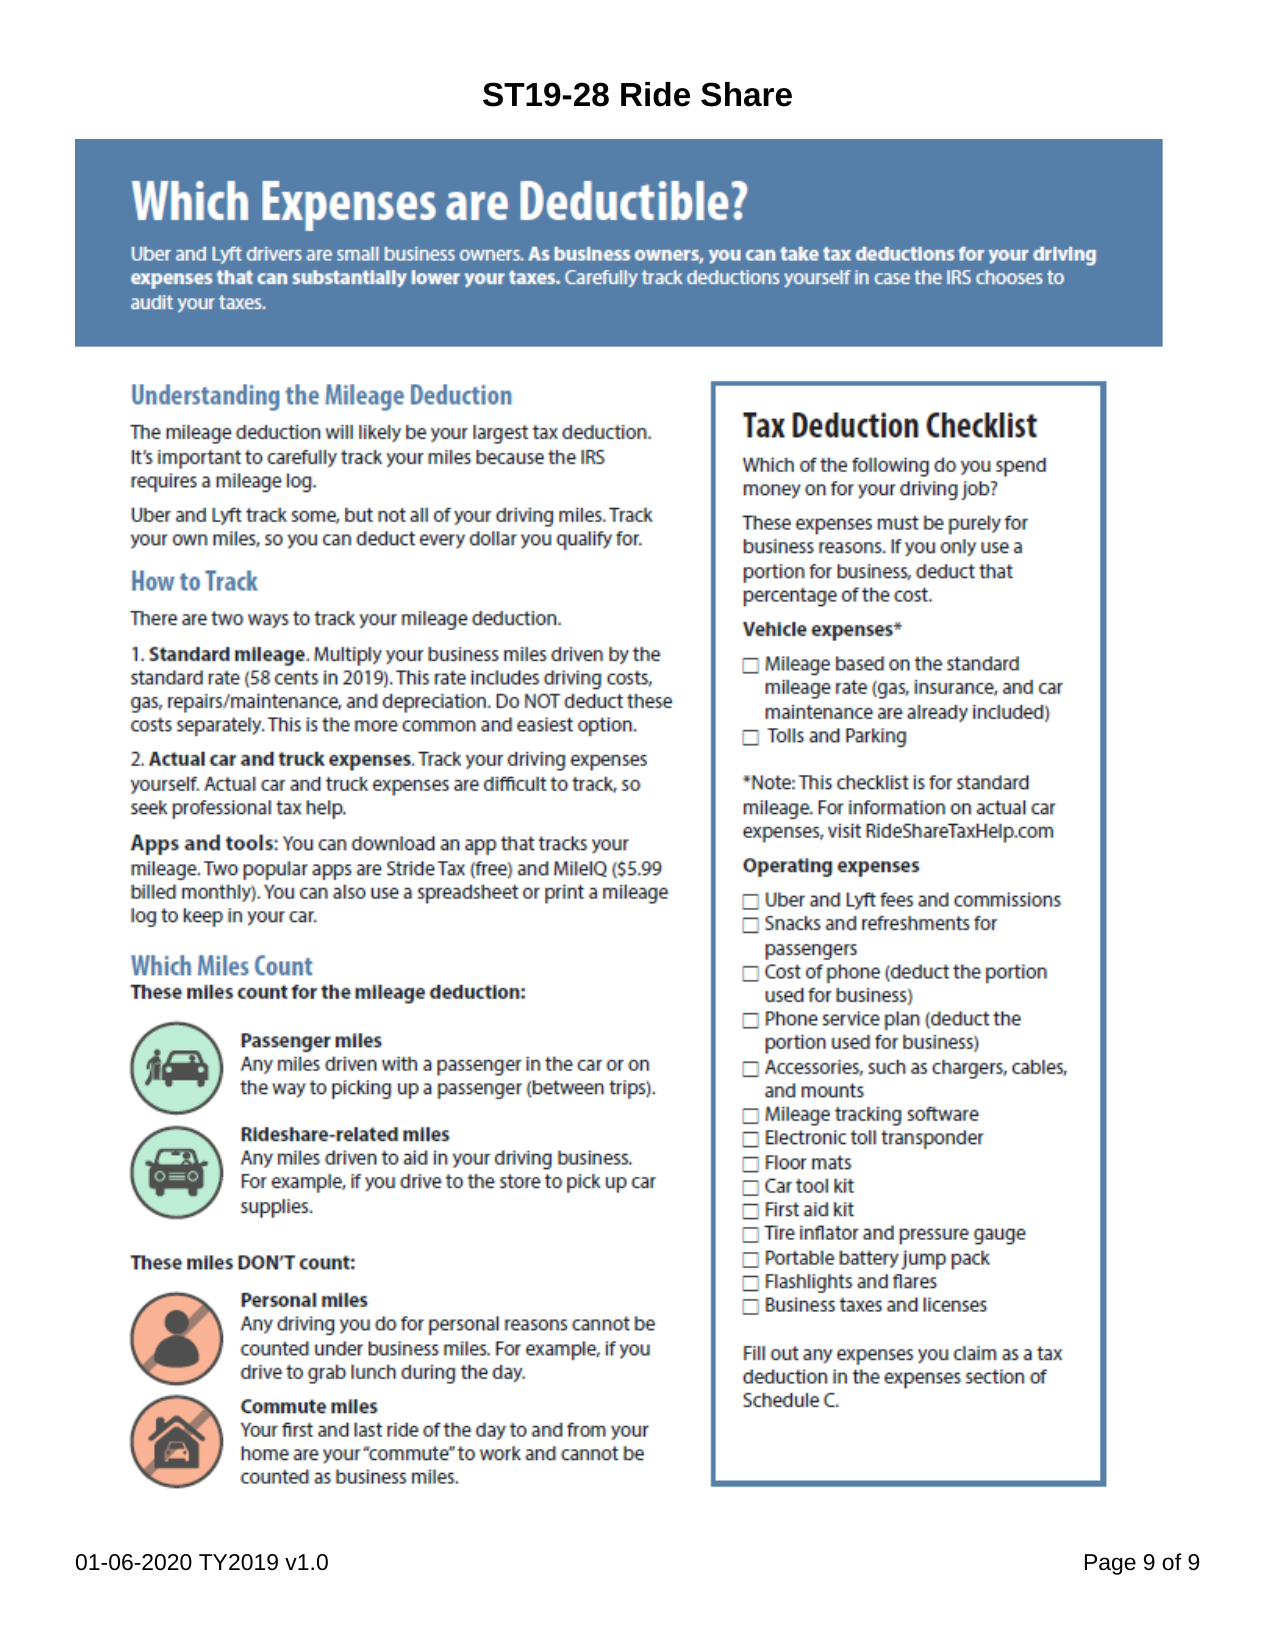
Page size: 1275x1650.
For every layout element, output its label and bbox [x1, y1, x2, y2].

picture [75, 139, 1163, 1534]
